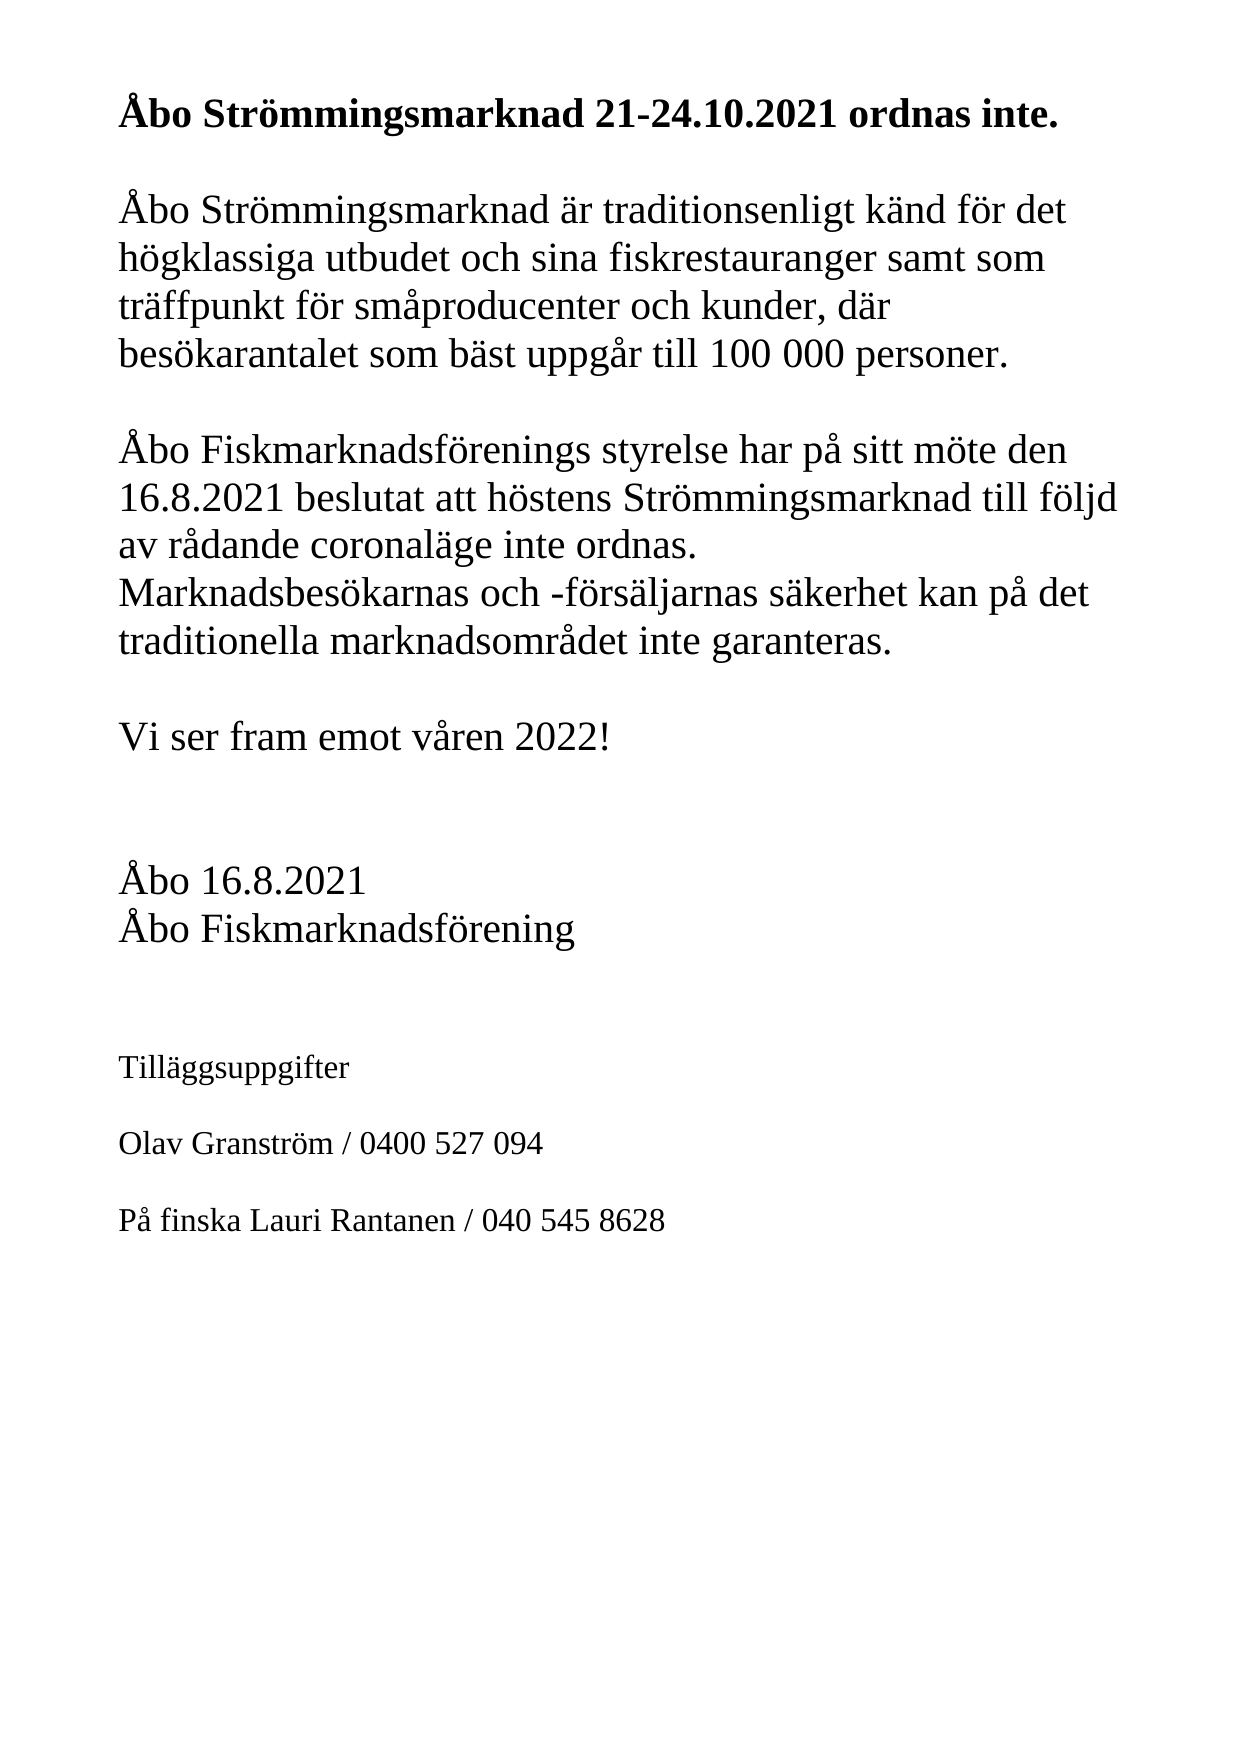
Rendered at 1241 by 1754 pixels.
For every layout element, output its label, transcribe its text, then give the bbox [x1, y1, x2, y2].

text Vi ser fram emot våren 2022! [118, 712, 1122, 759]
text Tilläggsuppgifter [118, 1047, 1122, 1085]
text På finska Lauri Rantanen / 040 545 8628 [118, 1200, 1122, 1239]
text Marknadsbesökarnas och -försäljarnas säkerhet kan på det traditionella marknadsområdet inte garanteras. [118, 568, 1122, 664]
text Olav Granström / 0400 527 094 [118, 1124, 1122, 1162]
text Åbo Fiskmarknadsförening [118, 903, 1122, 951]
text Åbo Fiskmarknadsförenings styrelse har på sitt möte den 16.8.2021 beslutat att höstens Strömmingsmarknad till följd av rådande coronaläge inte ordnas. [118, 424, 1122, 568]
text Åbo Strömmingsmarknad 21-24.10.2021 ordnas inte. [118, 89, 1122, 137]
text Åbo Strömmingsmarknad är traditionsenligt känd för det högklassiga utbudet och sina fiskrestauranger samt som träffpunkt för småproducenter och kunder, där besökarantalet som bäst uppgår till 100 000 personer. [118, 184, 1122, 376]
text Åbo 16.8.2021 [118, 855, 1122, 903]
